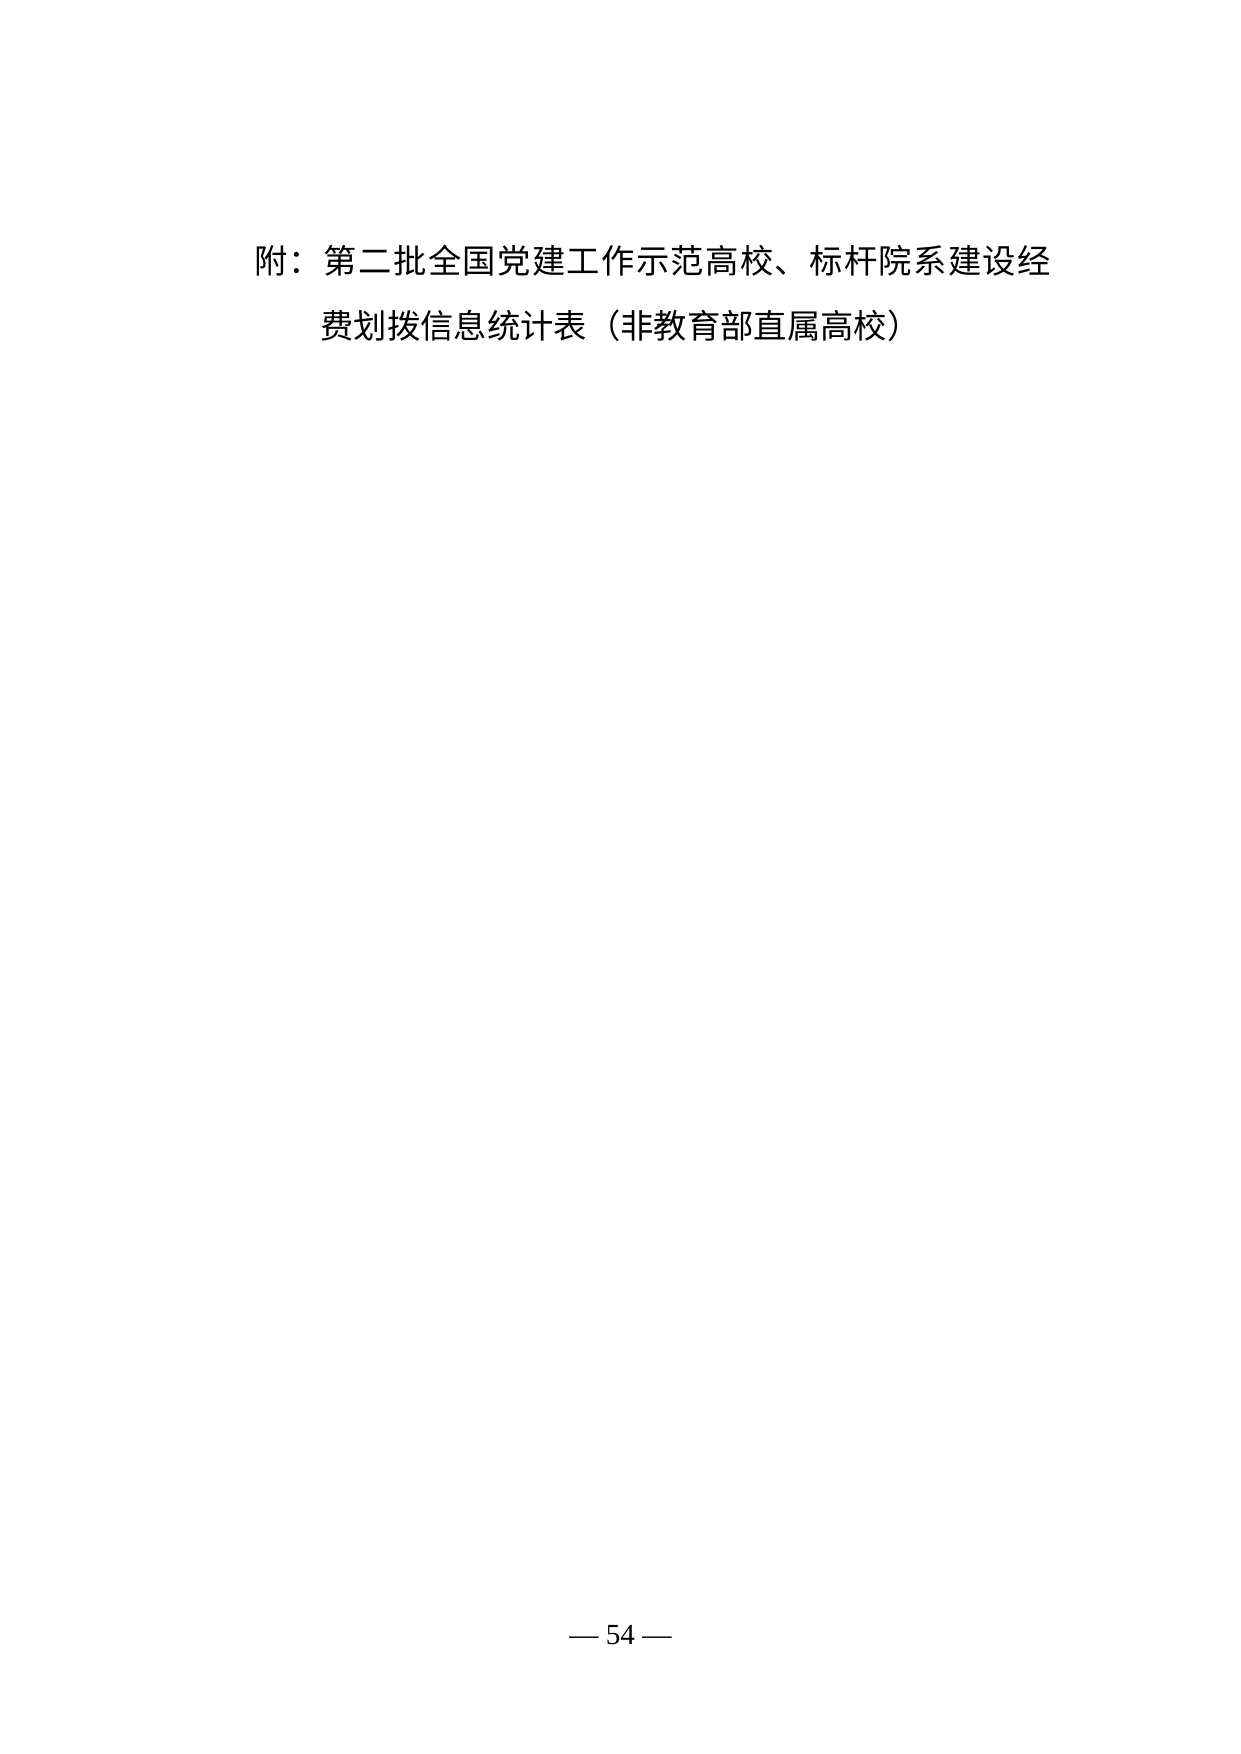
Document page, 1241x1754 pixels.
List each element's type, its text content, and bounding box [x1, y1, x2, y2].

text 附：第二批全国党建工作示范高校、标杆院系建设经费划拨信息统计表（非教育部直属高校） [254, 227, 1053, 357]
